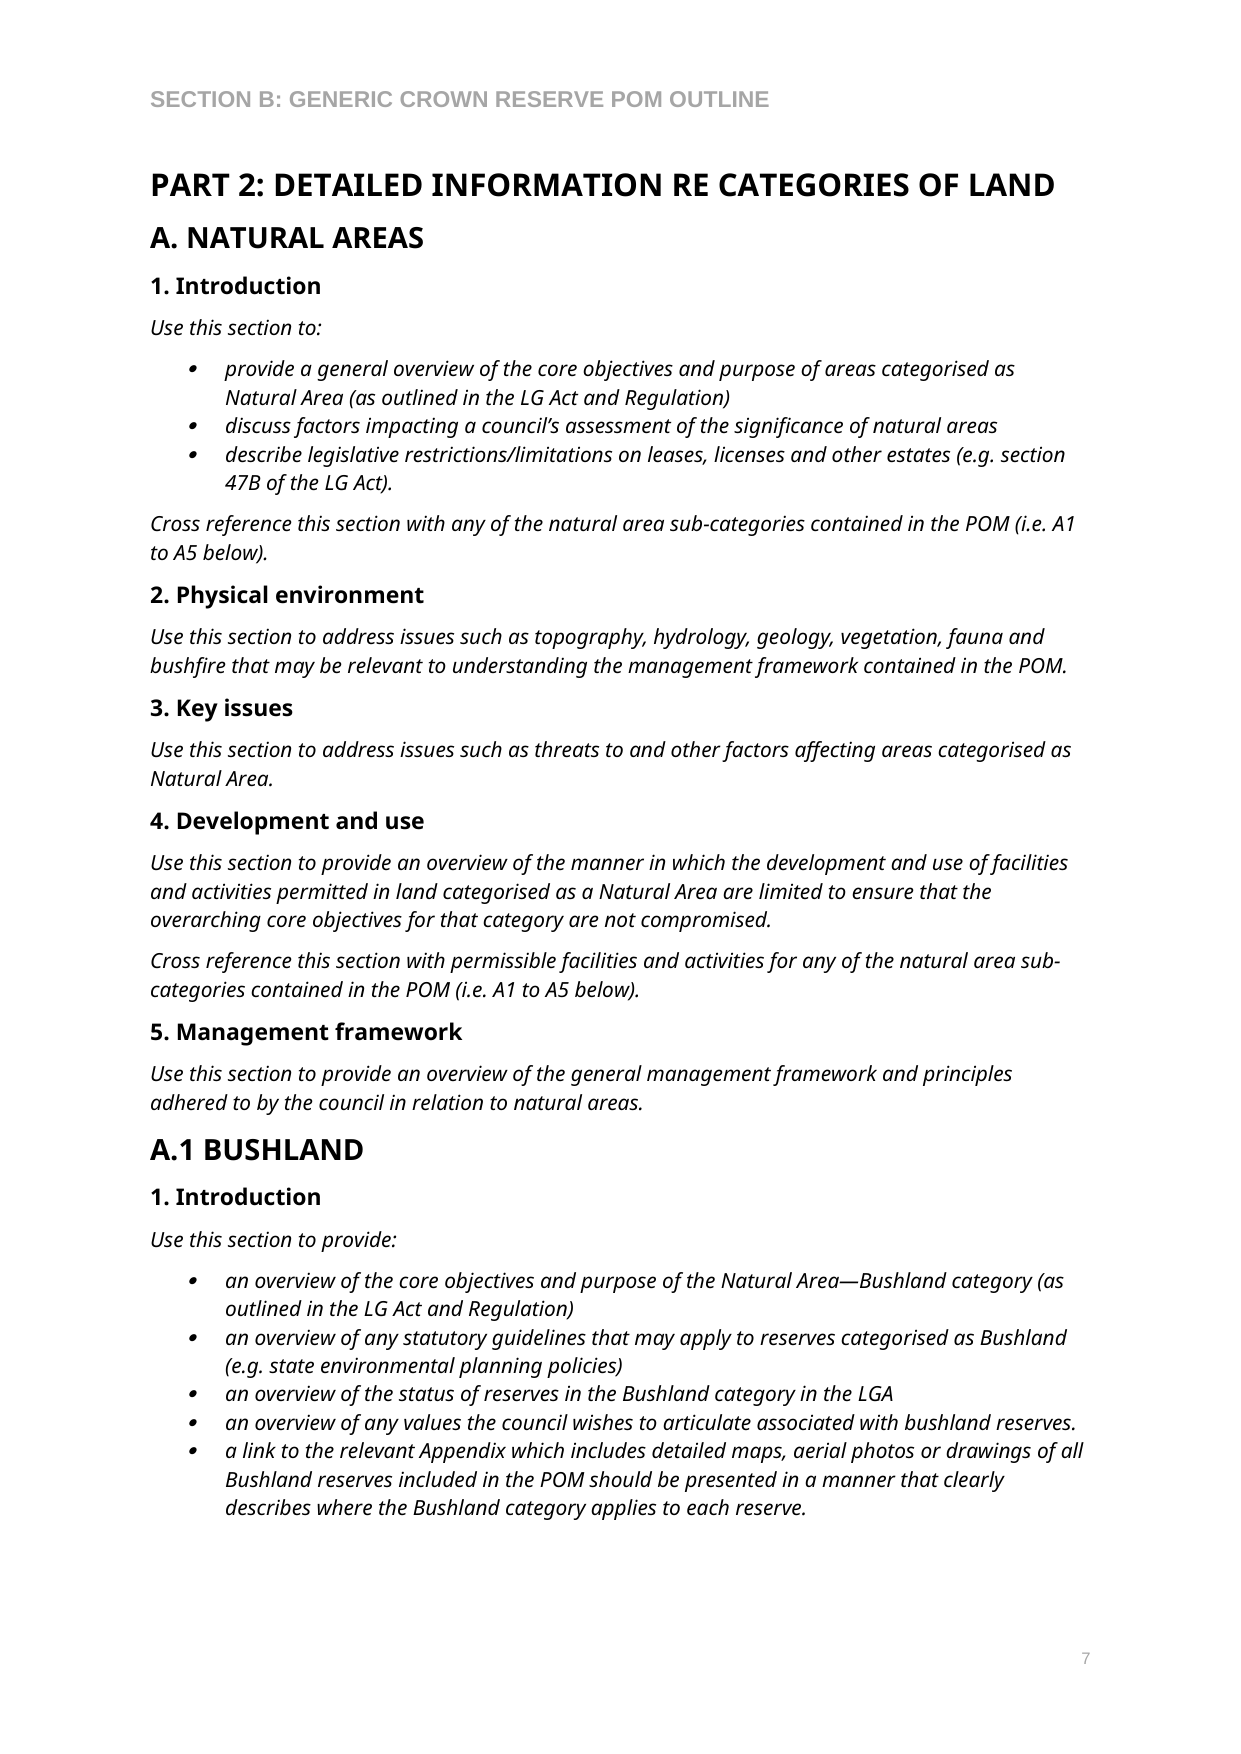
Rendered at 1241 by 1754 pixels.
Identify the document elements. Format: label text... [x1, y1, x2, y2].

text Use this section to address issues such as threats to and other factors affecting areas categorised as Natural Area. [150, 735, 1090, 792]
text A. NATURAL AREAS [150, 218, 1090, 257]
text Use this section to address issues such as topography, hydrology, geology, vegetation, fauna and bushfire that may be relevant to understanding the management framework contained in the POM. [150, 622, 1090, 679]
list discuss factors impacting a council’s assessment of the significance of natural areas [187, 411, 1090, 440]
list an overview of any values the council wishes to articulate associated with bushland reserves. [187, 1408, 1090, 1436]
text PART 2: DETAILED INFORMATION RE CATEGORIES OF LAND [150, 162, 1090, 205]
text 2. Physical environment [150, 578, 1090, 610]
list an overview of the core objectives and purpose of the Natural Area—Bushland category (as outlined in the LG Act and Regulation) [187, 1266, 1090, 1323]
text Cross reference this section with any of the natural area sub-categories contained in the POM (i.e. A1 to A5 below). [150, 509, 1090, 566]
text 5. Management framework [150, 1016, 1090, 1047]
text Use this section to provide: [150, 1225, 1090, 1253]
list an overview of the status of reserves in the Bushland category in the LGA [187, 1379, 1090, 1408]
text Use this section to: [150, 313, 1090, 342]
text 3. Key issues [150, 692, 1090, 723]
text A.1 BUSHLAND [150, 1129, 1090, 1168]
list provide a general overview of the core objectives and purpose of areas categorised as Natural Area (as outlined in the LG Act and Regulation) [187, 354, 1090, 411]
text Use this section to provide an overview of the manner in which the development and use of facilities and activities permitted in land categorised as a Natural Area are limited to ensure that the overarching core objectives for that category are not compromised. [150, 848, 1090, 934]
text 1. Introduction [150, 270, 1090, 301]
text Cross reference this section with permissible facilities and activities for any of the natural area sub-categories contained in the POM (i.e. A1 to A5 below). [150, 946, 1090, 1003]
text 1. Introduction [150, 1181, 1090, 1212]
text 4. Development and use [150, 805, 1090, 836]
list a link to the relevant Appendix which includes detailed maps, aerial photos or drawings of all Bushland reserves included in the POM should be presented in a manner that clearly describes where the Bushland category applies to each reserve. [187, 1436, 1090, 1522]
list an overview of any statutory guidelines that may apply to reserves categorised as Bushland (e.g. state environmental planning policies) [187, 1323, 1090, 1379]
text Use this section to provide an overview of the general management framework and principles adhered to by the council in relation to natural areas. [150, 1059, 1090, 1116]
list describe legislative restrictions/limitations on leases, licenses and other estates (e.g. section 47B of the LG Act). [187, 440, 1090, 497]
